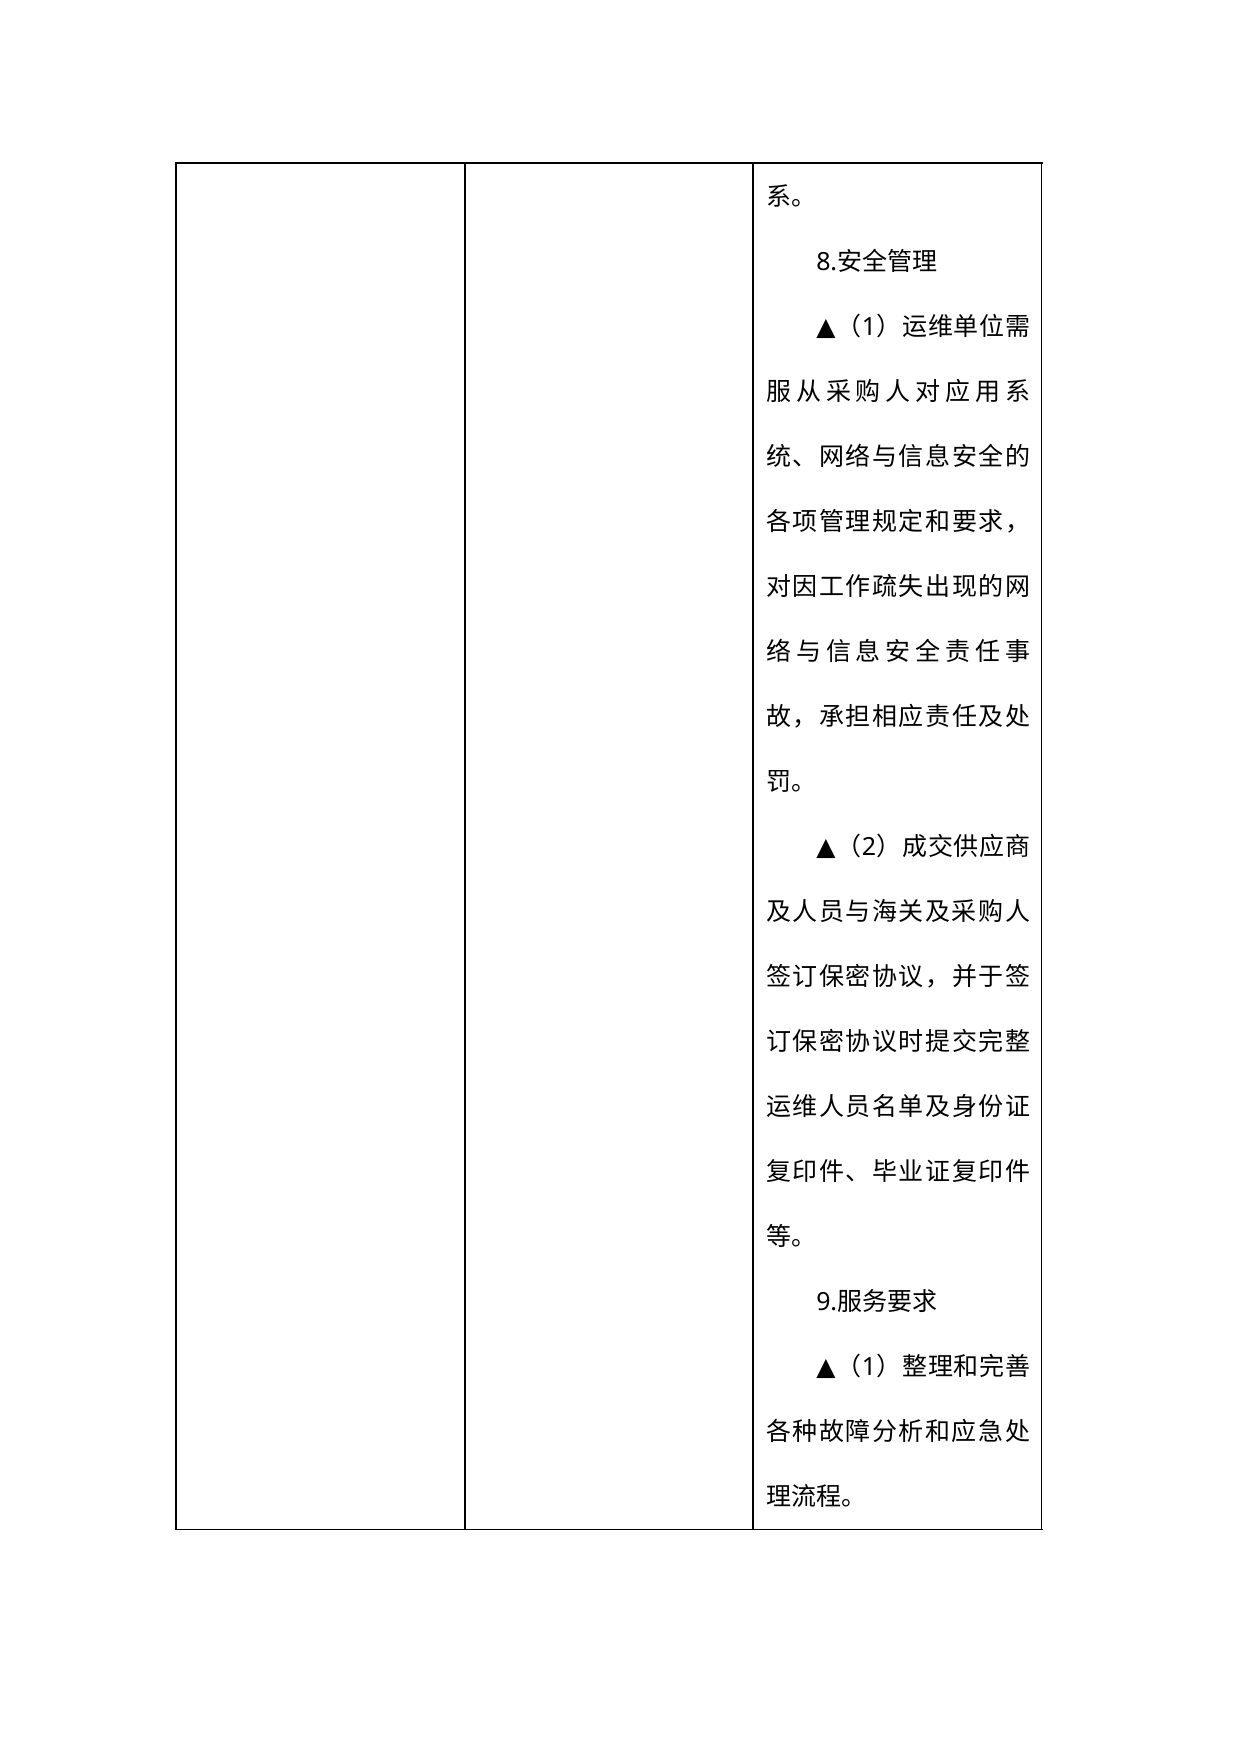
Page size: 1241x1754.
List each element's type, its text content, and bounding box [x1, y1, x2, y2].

table_cell 1 [466, 164, 752, 1528]
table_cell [754, 164, 1041, 1528]
table_cell [177, 164, 464, 1528]
